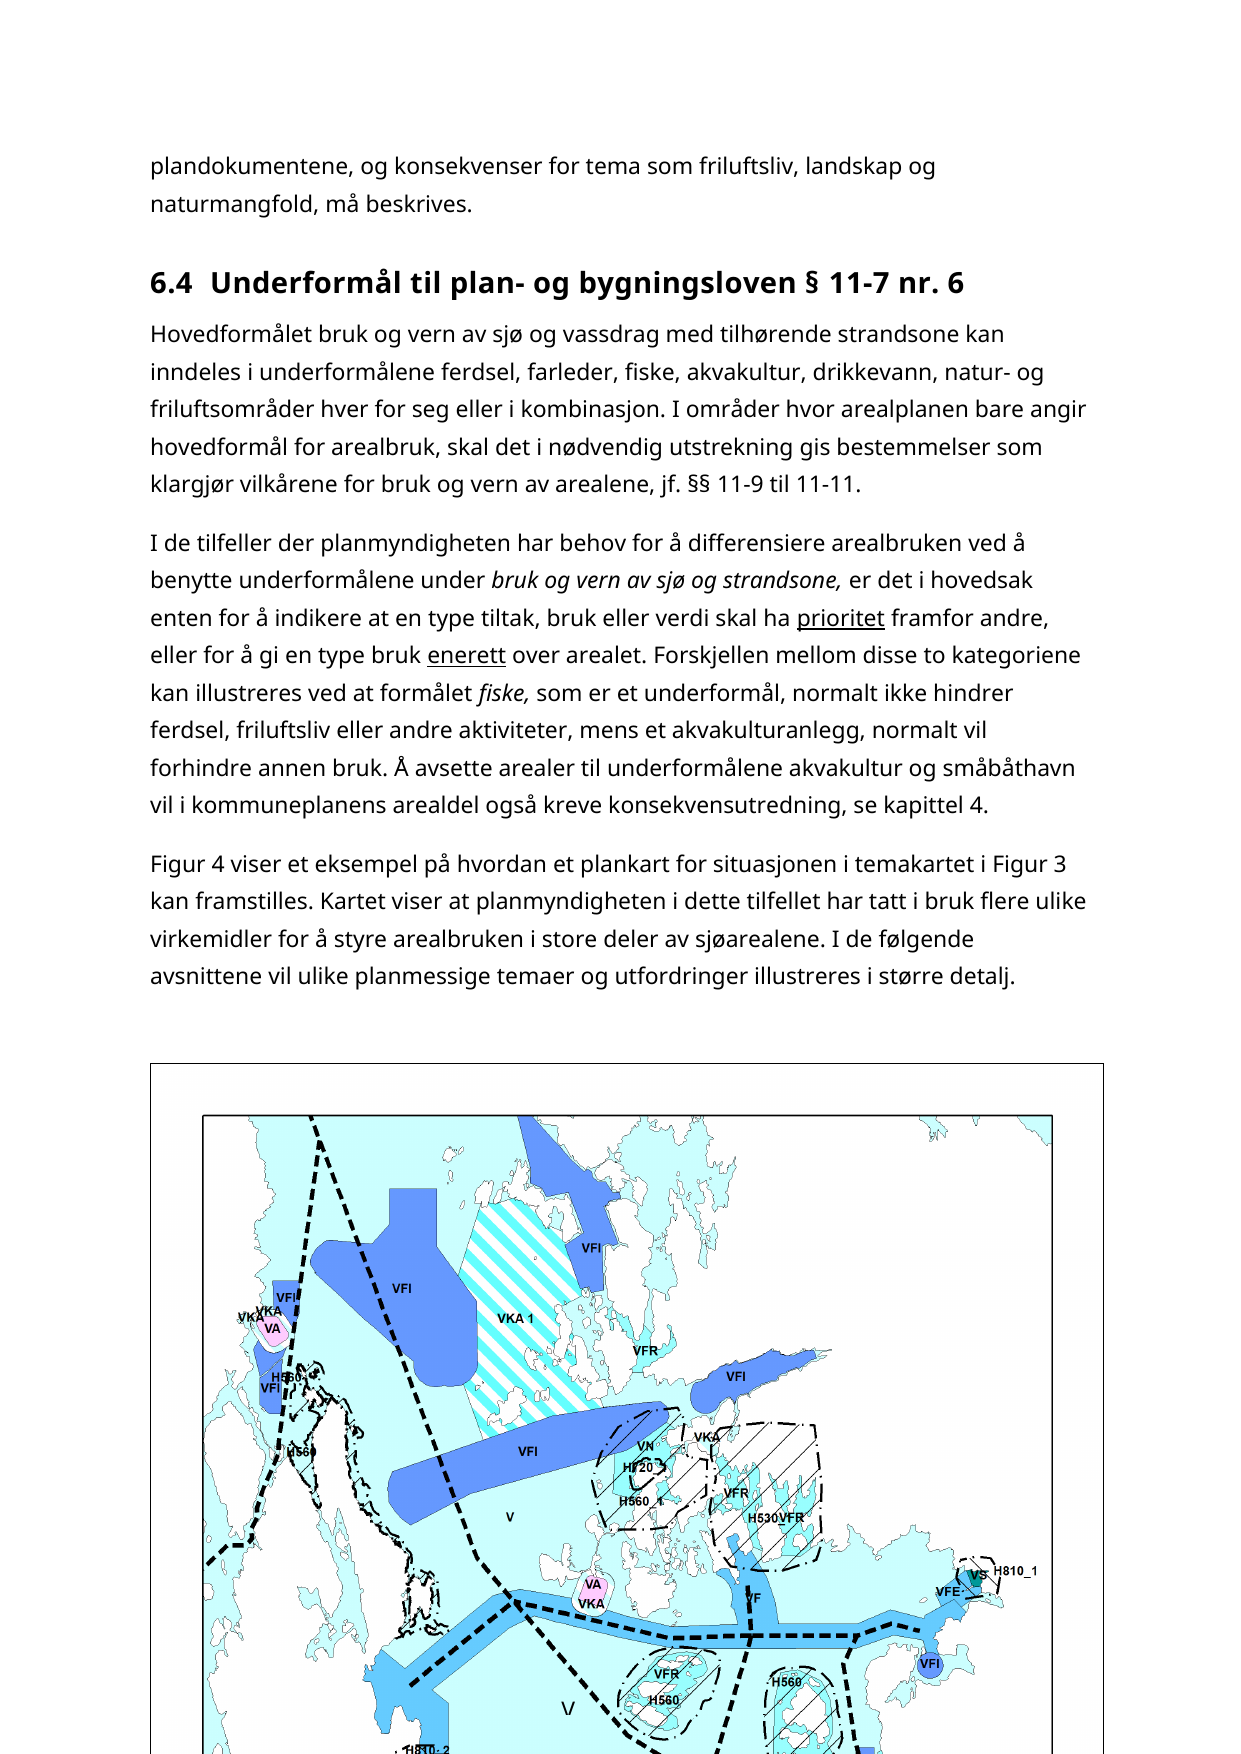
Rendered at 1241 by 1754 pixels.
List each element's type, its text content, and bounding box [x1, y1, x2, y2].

text I de tilfeller der planmyndigheten har behov for å differensiere arealbruken ved å benytte underformålene under bruk og vern av sjø og strandsone, er det i hovedsak enten for å indikere at en type tiltak, bruk eller verdi skal ha prioritet framfor andre, eller for å gi en type bruk enerett over arealet. Forskjellen mellom disse to kategoriene kan illustreres ved at formålet fiske, som er et underformål, normalt ikke hindrer ferdsel, friluftsliv eller andre aktiviteter, mens et akvakulturanlegg, normalt vil forhindre annen bruk. Å avsette arealer til underformålene akvakultur og småbåthavn vil i kommuneplanens arealdel også kreve konsekvensutredning, se kapittel 4. [150, 527, 1090, 821]
text Figur 4 viser et eksempel på hvordan et plankart for situasjonen i temakartet i Figur 3 kan framstilles. Kartet viser at planmyndigheten i dette tilfellet har tatt i bruk flere ulike virkemidler for å styre arealbruken i store deler av sjøarealene. I de følgende avsnittene vil ulike planmessige temaer og utfordringer illustreres i større detalj. [150, 848, 1090, 991]
picture [151, 1064, 1103, 1754]
text Hovedformålet bruk og vern av sjø og vassdrag med tilhørende strandsone kan inndeles i underformålene ferdsel, farleder, fiske, akvakultur, drikkevann, natur- og friluftsområder hver for seg eller i kombinasjon. I områder hvor arealplanen bare angir hovedformål for arealbruk, skal det i nødvendig utstrekning gis bestemmelser som klargjør vilkårene for bruk og vern av arealene, jf. §§ 11-9 til 11-11. [150, 318, 1090, 500]
subtitle Underformål til plan- og bygningsloven § 11-7 nr. 6 [150, 262, 1090, 302]
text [150, 150, 1090, 219]
